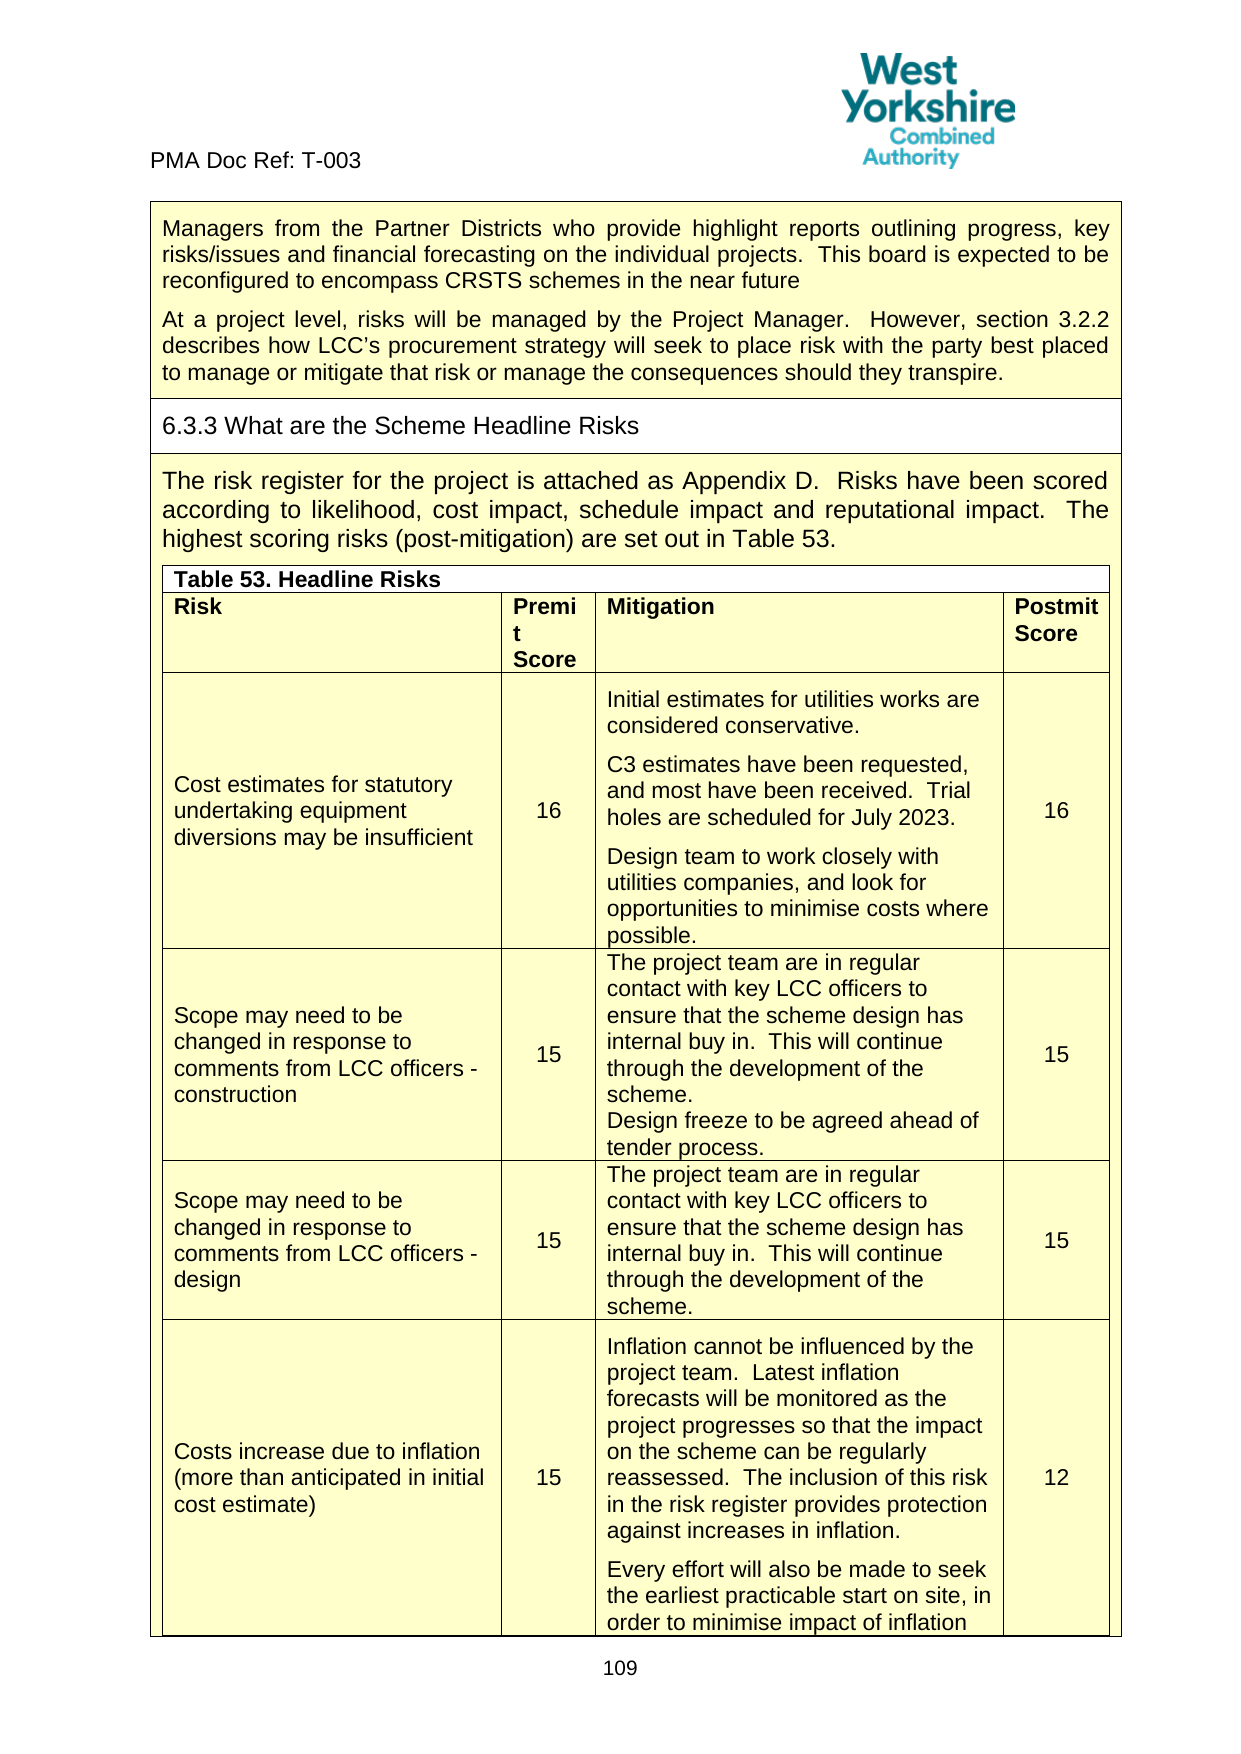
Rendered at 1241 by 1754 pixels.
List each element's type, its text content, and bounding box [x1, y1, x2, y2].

picture [841, 53, 1016, 169]
table_cell 6.3.3 What are the Scheme Headline Risks [151, 399, 1121, 452]
